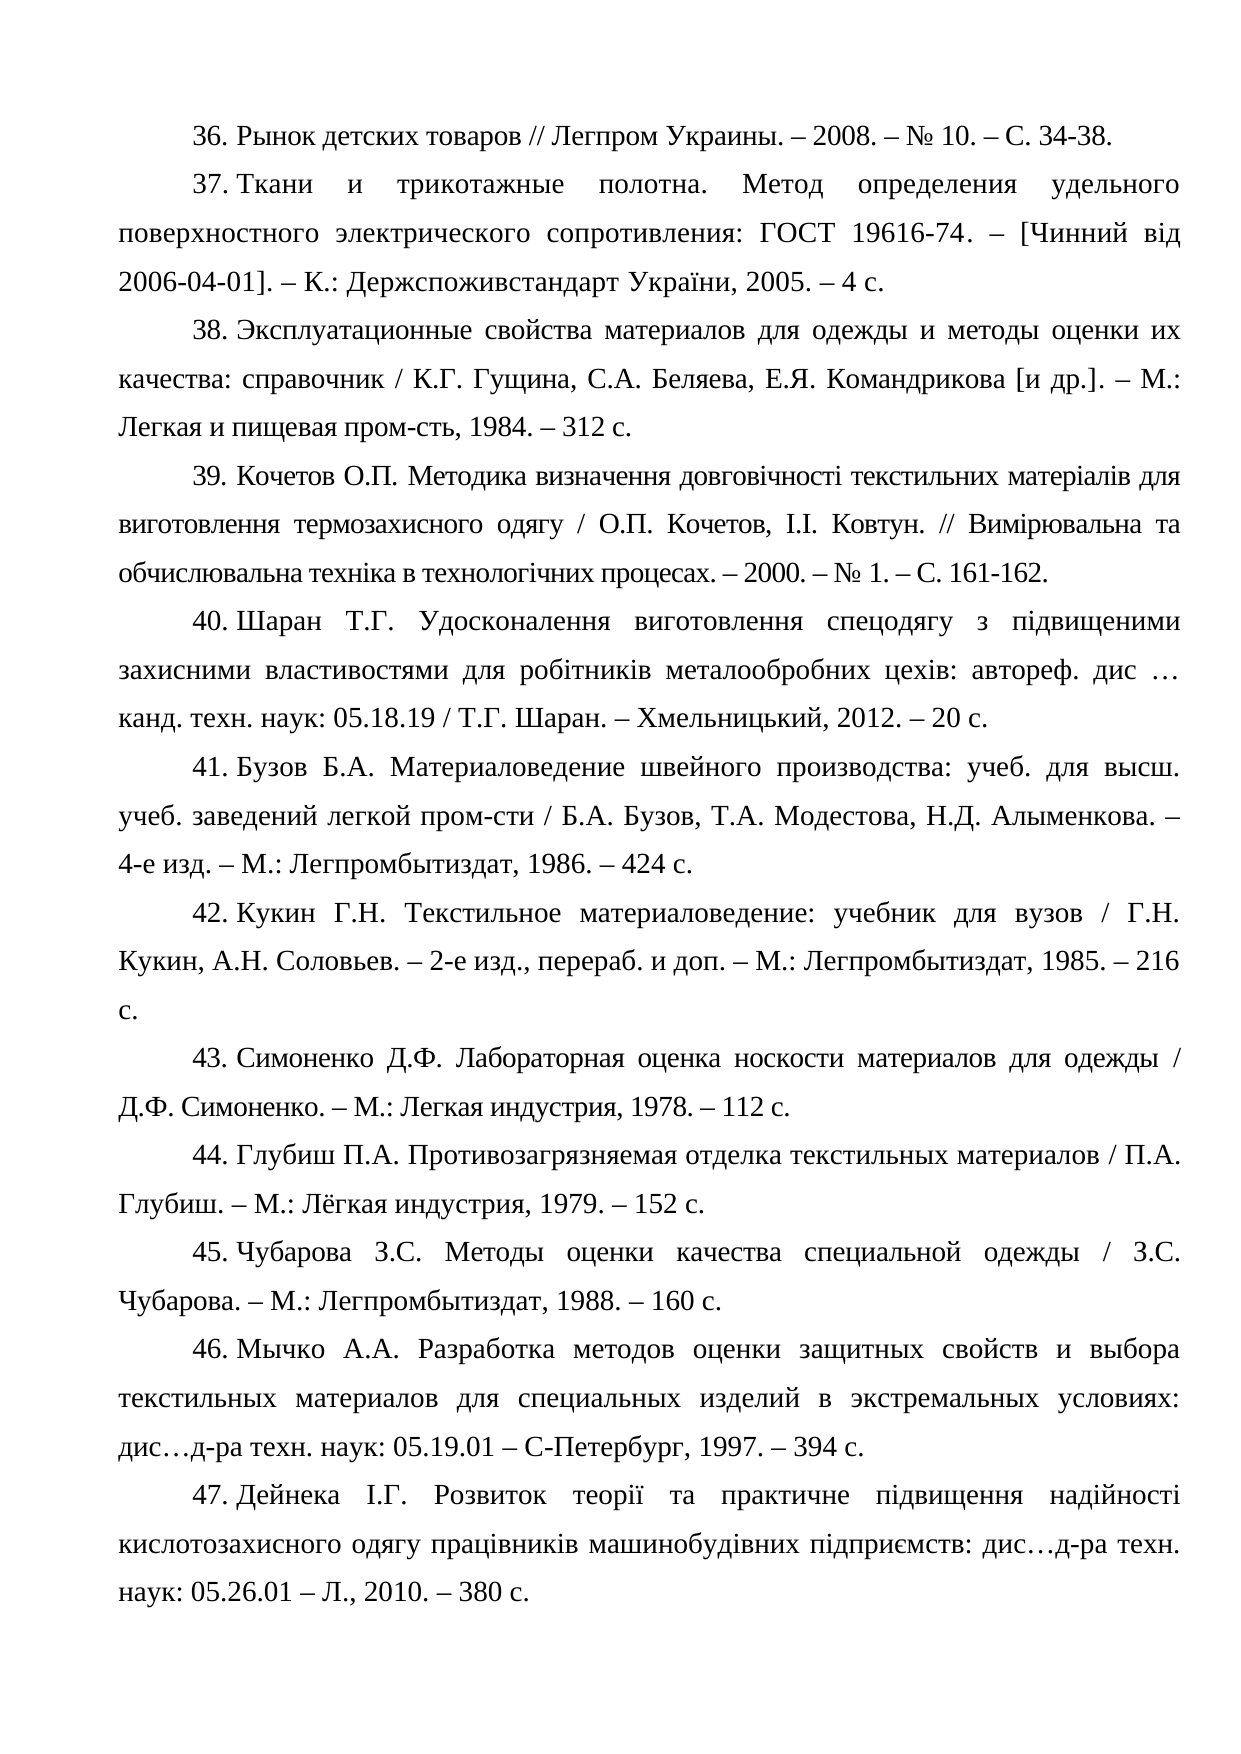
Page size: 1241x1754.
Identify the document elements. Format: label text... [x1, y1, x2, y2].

list Кочетов О.П. Методика визначення довговічності текстильних матеріалів для виготовлення термозахисного одягу / О.П. Кочетов, І.І. Ковтун. // Вимірювальна та обчислювальна техніка в технологічних процесах. – 2000. – № 1. – С. 161-162. [118, 458, 1181, 588]
list Рынок детских товаров // Легпром Украины. – 2008. – № 10. – С. 34-38. [118, 118, 1181, 152]
list Симоненко Д.Ф. Лабораторная оценка носкости материалов для одежды / Д.Ф. Симоненко. – М.: Легкая индустрия, 1978. – 112 с. [118, 1040, 1181, 1122]
list Мычко А.А. Разработка методов оценки защитных свойств и выбора текстильных материалов для специальных изделий в экстремальных условиях: дис…д-ра техн. наук: 05.19.01 – С-Петербург, 1997. – 394 с. [118, 1332, 1181, 1462]
list Ткани и трикотажные полотна. Метод определения удельного поверхностного электрического сопротивления: ГОСТ 19616-74. – [Чинний від 2006-04-01]. – К.: Держспоживстандарт України, 2005. – 4 с. [118, 167, 1181, 297]
list Бузов Б.А. Материаловедение швейного производства: учеб. для высш. учеб. заведений легкой пром-сти / Б.А. Бузов, Т.А. Модестова, Н.Д. Алыменкова. – 4-е изд. – М.: Легпромбытиздат, 1986. – 424 с. [118, 749, 1181, 880]
list Эксплуатационные свойства материалов для одежды и методы оценки их качества: справочник / К.Г. Гущина, С.А. Беляева, Е.Я. Командрикова [и др.]. – М.: Легкая и пищевая пром-сть, 1984. – 312 с. [118, 312, 1181, 443]
list Глубиш П.А. Противозагрязняемая отделка текстильных материалов / П.А. Глубиш. – М.: Лёгкая индустрия, 1979. – 152 с. [118, 1137, 1181, 1219]
list Шаран Т.Г. Удосконалення виготовлення спецодягу з підвищеними захисними властивостями для робітників металообробних цехів: автореф. дис … канд. техн. наук: 05.18.19 / Т.Г. Шаран. – Хмельницький, 2012. – 20 с. [118, 603, 1181, 734]
list Кукин Г.Н. Текстильное материаловедение: учебник для вузов / Г.Н. Кукин, А.Н. Соловьев. – 2-е изд., перераб. и доп. – М.: Легпромбытиздат, 1985. – 216 с. [118, 895, 1181, 1025]
list Чубарова З.С. Методы оценки качества специальной одежды / З.С. Чубарова. – М.: Легпромбытиздат, 1988. – 160 с. [118, 1234, 1181, 1317]
list Дейнека І.Г. Розвиток теорії та практичне підвищення надійності кислотозахисного одягу працівників машинобудівних підприємств: дис…д-ра техн. наук: 05.26.01 – Л., 2010. – 380 с. [118, 1477, 1181, 1608]
